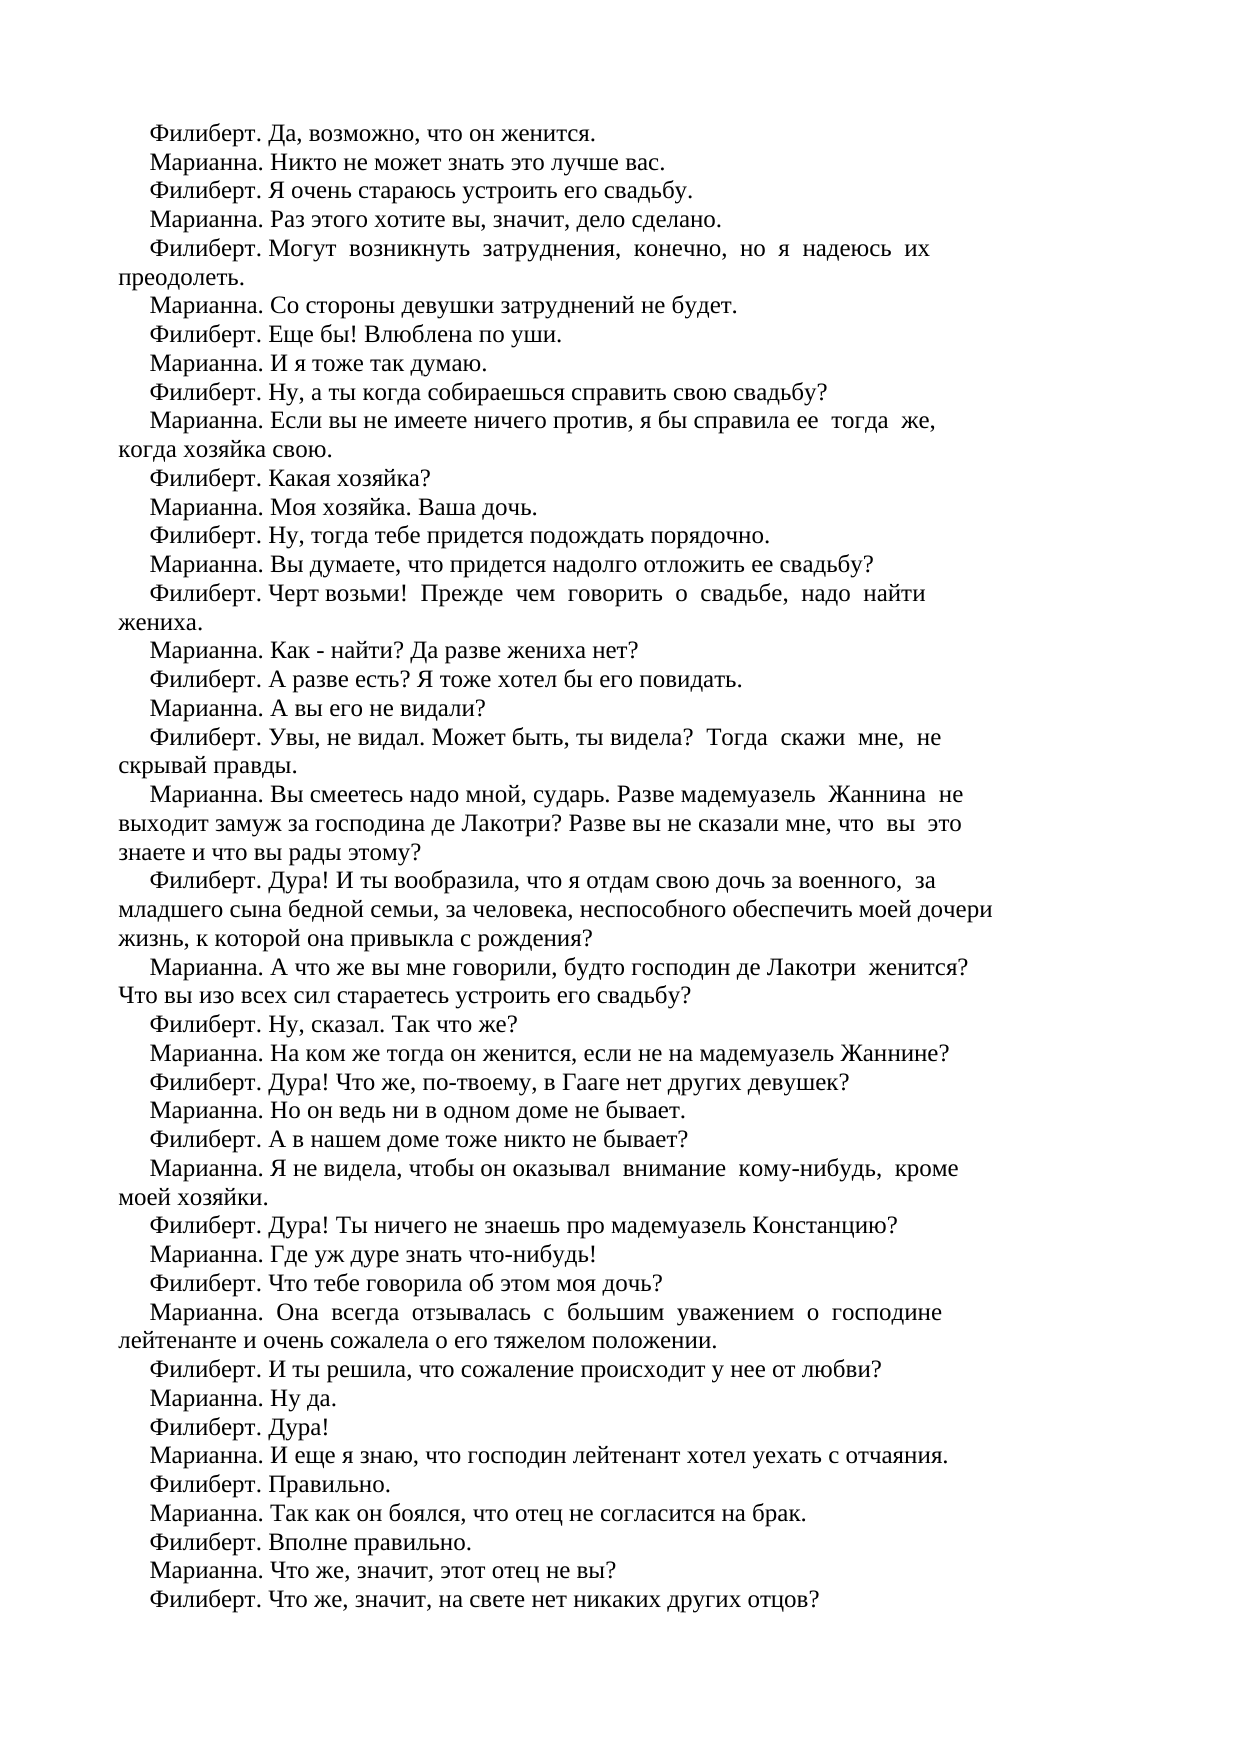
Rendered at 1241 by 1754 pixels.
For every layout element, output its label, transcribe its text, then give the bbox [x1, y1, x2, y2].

text лейтенанте и очень сожалела о его тяжелом положении. [118, 1326, 1122, 1354]
text Марианна. Но он ведь ни в одном доме не бывает. [118, 1096, 1122, 1124]
text Филиберт. А в нашем доме тоже никто не бывает? [118, 1124, 1122, 1153]
text Филиберт. Могут возникнуть затруднения, конечно, но я надеюсь их [118, 233, 1122, 262]
text Филиберт. Дура! И ты вообразила, что я отдам свою дочь за военного, за [118, 866, 1122, 894]
text Филиберт. Какая хозяйка? [118, 463, 1122, 492]
text Марианна. И я тоже так думаю. [118, 348, 1122, 377]
text Марианна. И еще я знаю, что господин лейтенант хотел уехать с отчаяния. [118, 1441, 1122, 1469]
text Марианна. Ну да. [118, 1383, 1122, 1412]
text преодолеть. [118, 262, 1122, 291]
text Филиберт. Увы, не видал. Может быть, ты видела? Тогда скажи мне, не [118, 722, 1122, 751]
text Филиберт. И ты решила, что сожаление происходит у нее от любви? [118, 1354, 1122, 1383]
text Филиберт. Вполне правильно. [118, 1527, 1122, 1556]
text Марианна. Как - найти? Да разве жениха нет? [118, 636, 1122, 664]
text Марианна. А что же вы мне говорили, будто господин де Лакотри женится? [118, 952, 1122, 981]
text Марианна. Что же, значит, этот отец не вы? [118, 1556, 1122, 1584]
text Филиберт. Ну, а ты когда собираешься справить свою свадьбу? [118, 377, 1122, 406]
text Марианна. Я не видела, чтобы он оказывал внимание кому-нибудь, кроме [118, 1153, 1122, 1182]
text Филиберт. Да, возможно, что он женится. [118, 118, 1122, 147]
text Марианна. А вы его не видали? [118, 693, 1122, 722]
text Марианна. Раз этого хотите вы, значит, дело сделано. [118, 204, 1122, 233]
text Марианна. Она всегда отзывалась с большим уважением о господине [118, 1297, 1122, 1326]
text Марианна. Где уж дуре знать что-нибудь! [118, 1239, 1122, 1268]
text выходит замуж за господина де Лакотри? Разве вы не сказали мне, что вы это [118, 808, 1122, 837]
text Филиберт. Еще бы! Влюблена по уши. [118, 319, 1122, 348]
text Филиберт. Дура! [118, 1412, 1122, 1441]
text знаете и что вы рады этому? [118, 837, 1122, 866]
text скрывай правды. [118, 751, 1122, 779]
text Филиберт. Черт возьми! Прежде чем говорить о свадьбе, надо найти [118, 578, 1122, 607]
text Филиберт. Дура! Что же, по-твоему, в Гааге нет других девушек? [118, 1067, 1122, 1096]
text Филиберт. Я очень стараюсь устроить его свадьбу. [118, 176, 1122, 204]
text Филиберт. Ну, тогда тебе придется подождать порядочно. [118, 521, 1122, 549]
text Марианна. Вы думаете, что придется надолго отложить ее свадьбу? [118, 549, 1122, 578]
text жениха. [118, 607, 1122, 636]
text Филиберт. А разве есть? Я тоже хотел бы его повидать. [118, 664, 1122, 693]
text Марианна. На ком же тогда он женится, если не на мадемуазель Жаннине? [118, 1038, 1122, 1067]
text жизнь, к которой она привыкла с рождения? [118, 923, 1122, 952]
text Что вы изо всех сил стараетесь устроить его свадьбу? [118, 981, 1122, 1009]
text Филиберт. Что же, значит, на свете нет никаких других отцов? [118, 1584, 1122, 1613]
text младшего сына бедной семьи, за человека, неспособного обеспечить моей дочери [118, 894, 1122, 923]
text Филиберт. Правильно. [118, 1469, 1122, 1498]
text Филиберт. Что тебе говорила об этом моя дочь? [118, 1268, 1122, 1297]
text Марианна. Со стороны девушки затруднений не будет. [118, 291, 1122, 319]
text Марианна. Никто не может знать это лучше вас. [118, 147, 1122, 176]
text Марианна. Моя хозяйка. Ваша дочь. [118, 492, 1122, 521]
text Филиберт. Дура! Ты ничего не знаешь про мадемуазель Констанцию? [118, 1211, 1122, 1239]
text когда хозяйка свою. [118, 434, 1122, 463]
text Марианна. Так как он боялся, что отец не согласится на брак. [118, 1498, 1122, 1527]
text Филиберт. Ну, сказал. Так что же? [118, 1009, 1122, 1038]
text моей хозяйки. [118, 1182, 1122, 1211]
text Марианна. Вы смеетесь надо мной, сударь. Разве мадемуазель Жаннина не [118, 779, 1122, 808]
text Марианна. Если вы не имеете ничего против, я бы справила ее тогда же, [118, 406, 1122, 434]
